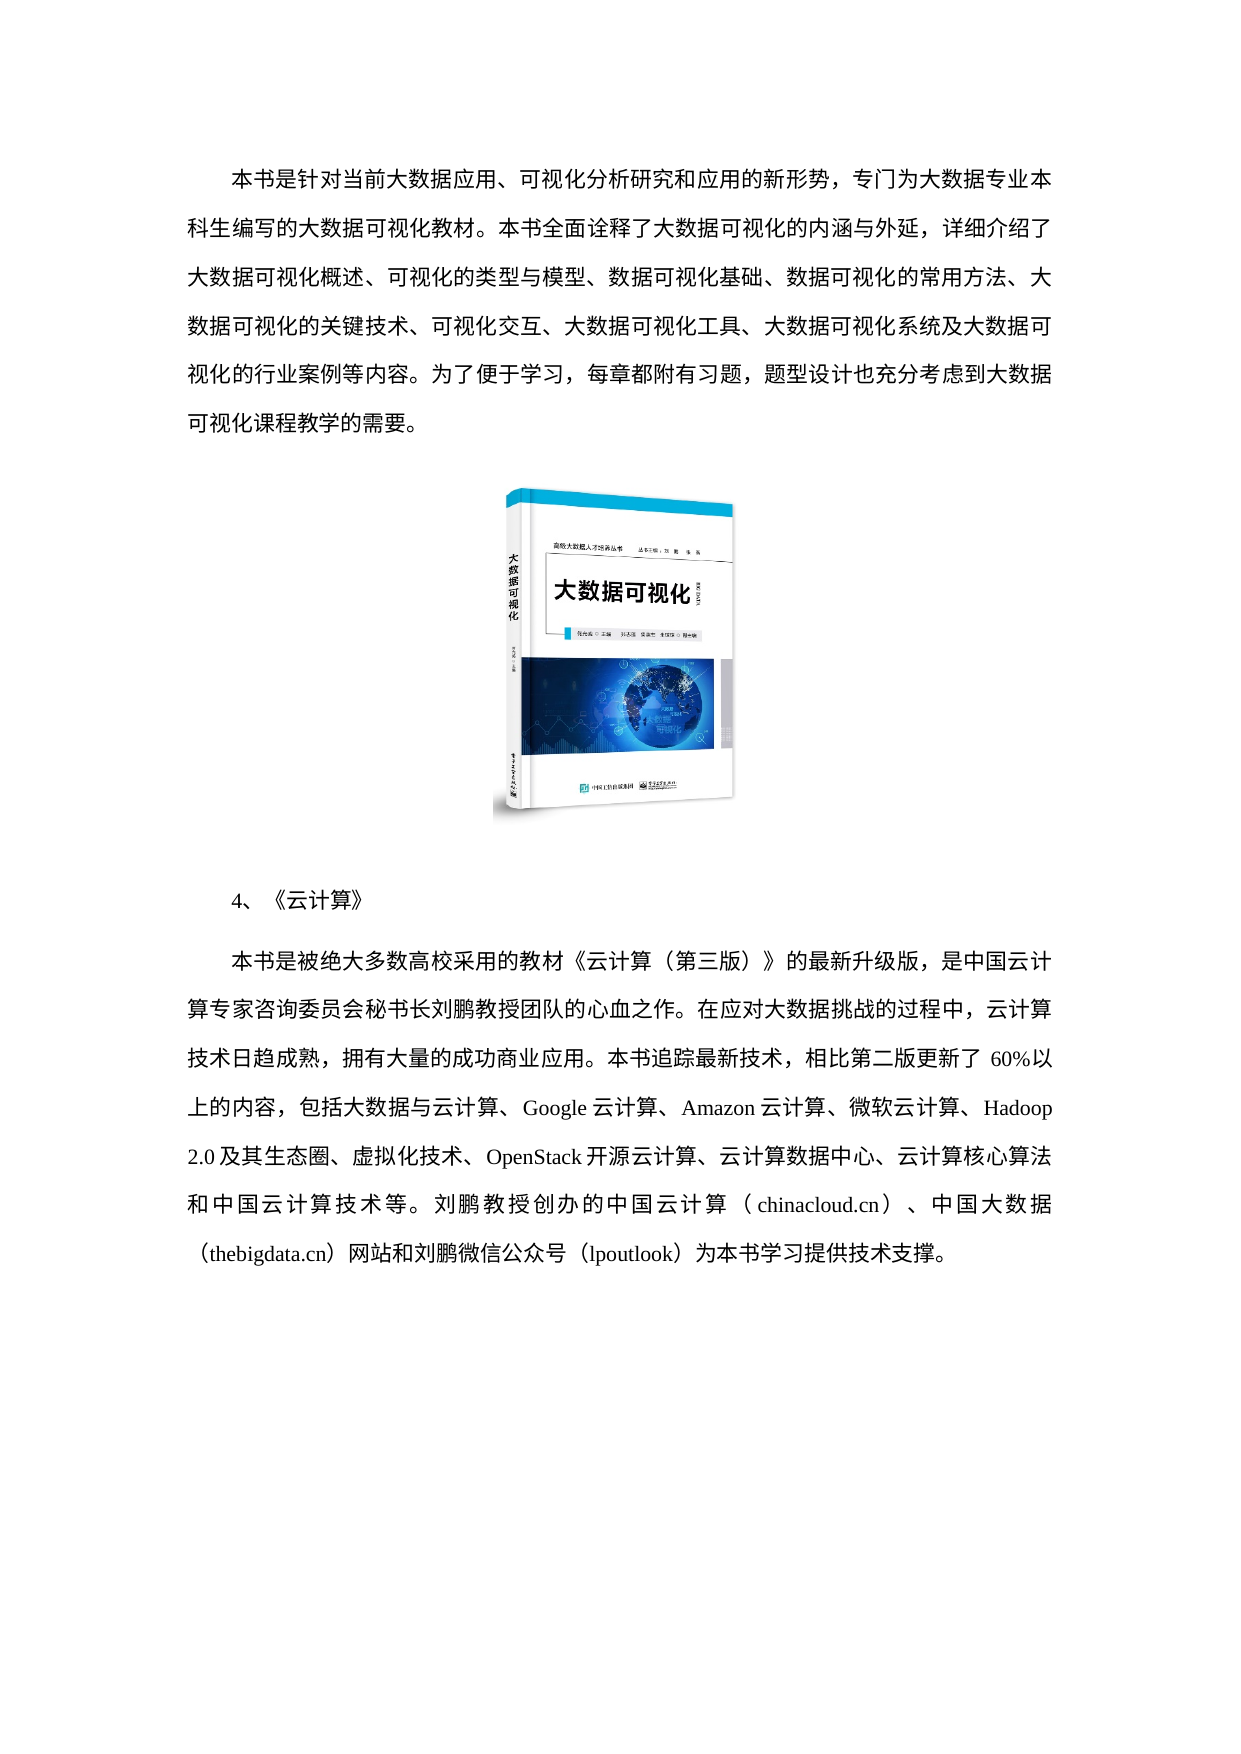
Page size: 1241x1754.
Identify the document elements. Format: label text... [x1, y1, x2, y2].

picture [493, 466, 748, 833]
text 本书是针对当前大数据应用、可视化分析研究和应用的新形势，专门为大数据专业本科生编写的大数据可视化教材。本书全面诠释了大数据可视化的内涵与外延，详细介绍了大数据可视化概述、可视化的类型与模型、数据可视化基础、数据可视化的常用方法、大数据可视化的关键技术、可视化交互、大数据可视化工具、大数据可视化系统及大数据可视化的行业案例等内容。为了便于学习，每章都附有习题，题型设计也充分考虑到大数据可视化课程教学的需要。 [187, 162, 1053, 438]
text 4、《云计算》 [187, 882, 1053, 915]
text 本书是被绝大多数高校采用的教材《云计算（第三版）》的最新升级版，是中国云计算专家咨询委员会秘书长刘鹏教授团队的心血之作。在应对大数据挑战的过程中，云计算技术日趋成熟，拥有大量的成功商业应用。本书追踪最新技术，相比第二版更新了60%以上的内容，包括大数据与云计算、Google云计算、Amazon云计算、微软云计算、Hadoop 2.0及其生态圈、虚拟化技术、OpenStack开源云计算、云计算数据中心、云计算核心算法和中国云计算技术等。刘鹏教授创办的中国云计算（chinacloud.cn）、中国大数据（thebigdata.cn）网站和刘鹏微信公众号（lpoutlook）为本书学习提供技术支撑。 [187, 943, 1053, 1268]
